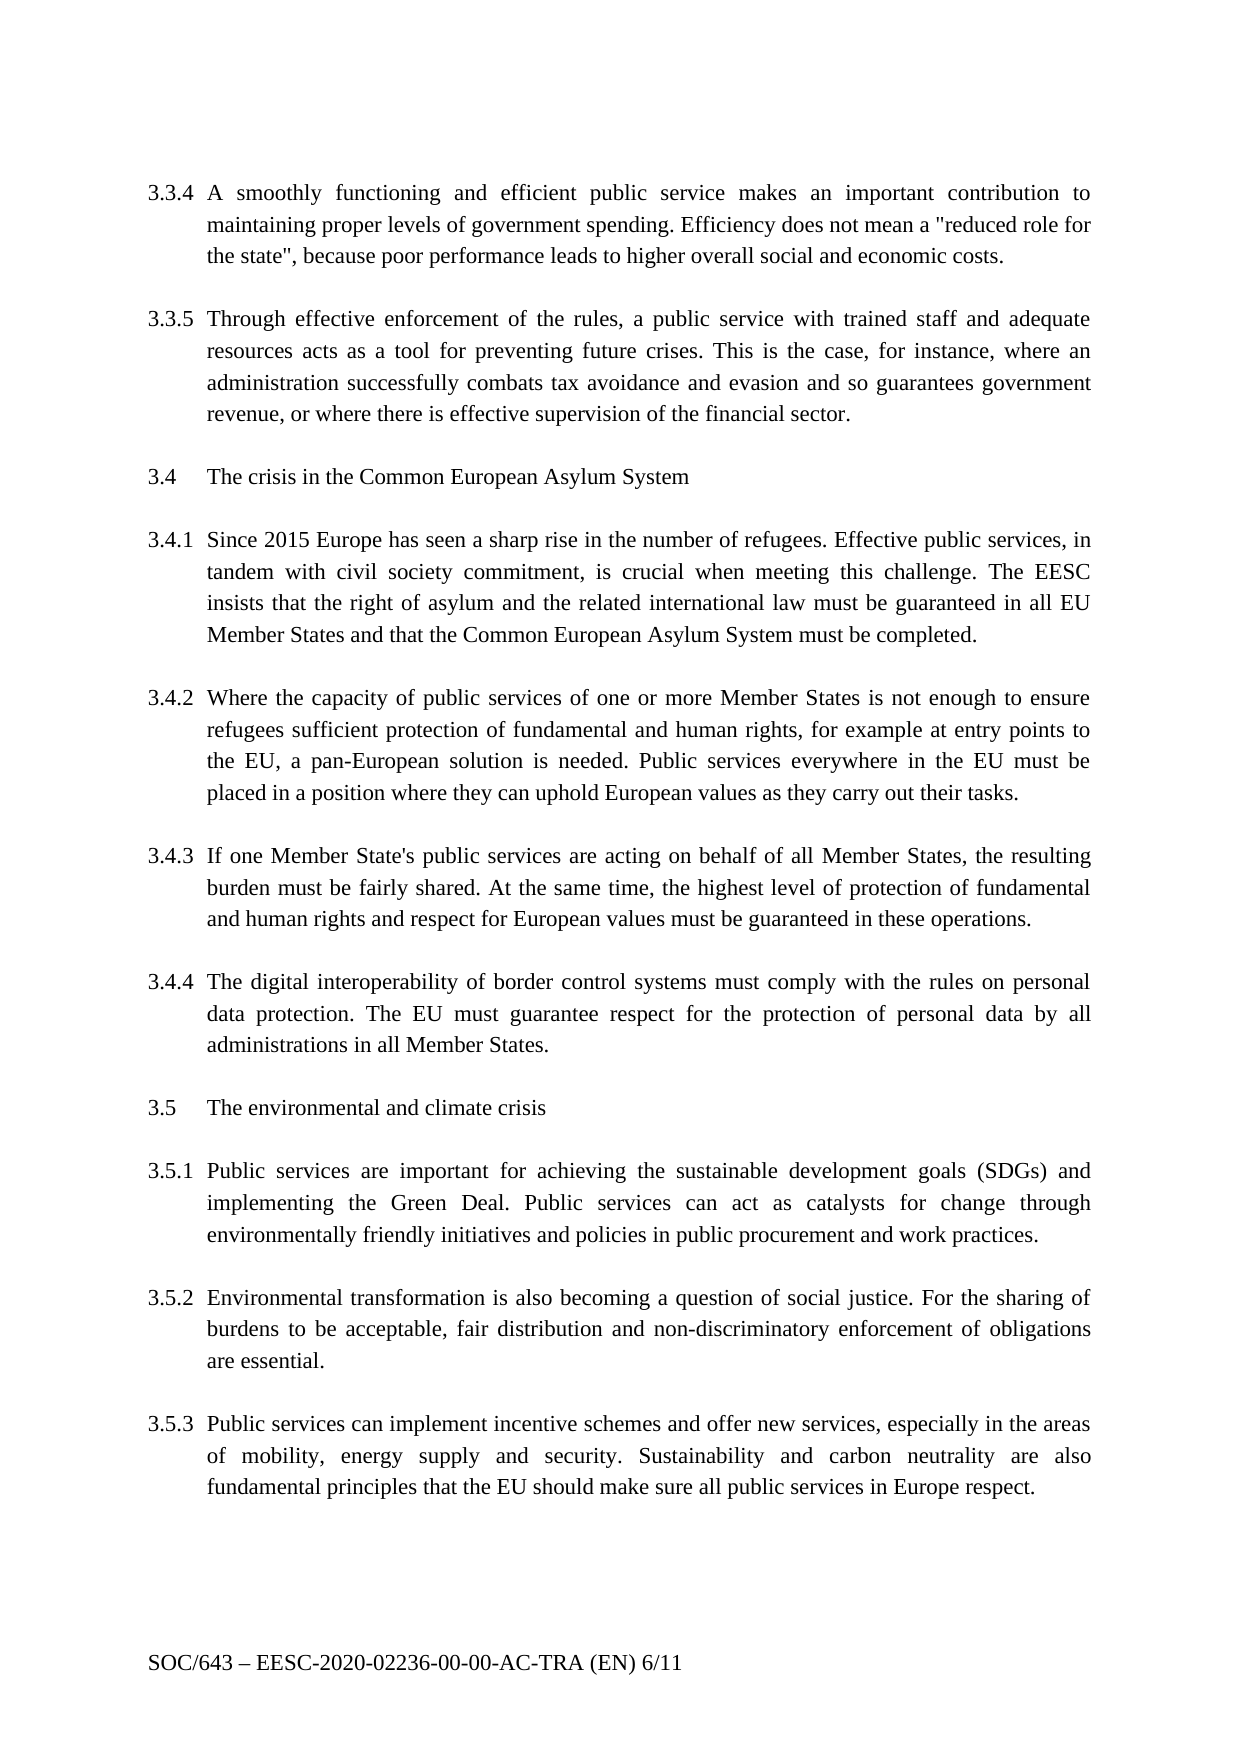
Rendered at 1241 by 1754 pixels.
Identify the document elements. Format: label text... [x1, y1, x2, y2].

subtitle Public services can implement incentive schemes and offer new services, especially in the areas of mobility, energy supply and security. Sustainability and carbon neutrality are also fundamental principles that the EU should make sure all public services in Europe respect. [148, 1410, 1093, 1499]
subtitle Public services are important for achieving the sustainable development goals (SDGs) and implementing the Green Deal. Public services can act as catalysts for change through environmentally friendly initiatives and policies in public procurement and work practices. [148, 1158, 1093, 1247]
subtitle The crisis in the Common European Asylum System [148, 463, 1093, 489]
subtitle The environmental and climate crisis [148, 1094, 1093, 1121]
subtitle A smoothly functioning and efficient public service makes an important contribution to maintaining proper levels of government spending. Efficiency does not mean a "reduced role for the state", because poor performance leads to higher overall social and economic costs. [148, 179, 1093, 269]
subtitle Through effective enforcement of the rules, a public service with trained staff and adequate resources acts as a tool for preventing future crises. This is the case, for instance, where an administration successfully combats tax avoidance and evasion and so guarantees government revenue, or where there is effective supervision of the financial sector. [148, 305, 1093, 426]
subtitle If one Member State's public services are acting on behalf of all Member States, the resulting burden must be fairly shared. At the same time, the highest level of protection of fundamental and human rights and respect for European values must be guaranteed in these operations. [148, 842, 1093, 931]
subtitle Since 2015 Europe has seen a sharp rise in the number of refugees. Effective public services, in tandem with civil society commitment, is crucial when meeting this challenge. The EESC insists that the right of asylum and the related international law must be guaranteed in all EU Member States and that the Common European Asylum System must be completed. [148, 526, 1093, 647]
subtitle The digital interoperability of border control systems must comply with the rules on personal data protection. The EU must guarantee respect for the protection of personal data by all administrations in all Member States. [148, 968, 1093, 1058]
subtitle Environmental transformation is also becoming a question of social justice. For the sharing of burdens to be acceptable, fair distribution and non-discriminatory enforcement of obligations are essential. [148, 1284, 1093, 1373]
subtitle Where the capacity of public services of one or more Member States is not enough to ensure refugees sufficient protection of fundamental and human rights, for example at entry points to the EU, a pan-European solution is needed. Public services everywhere in the EU must be placed in a position where they can uphold European values as they carry out their tasks. [148, 684, 1093, 805]
